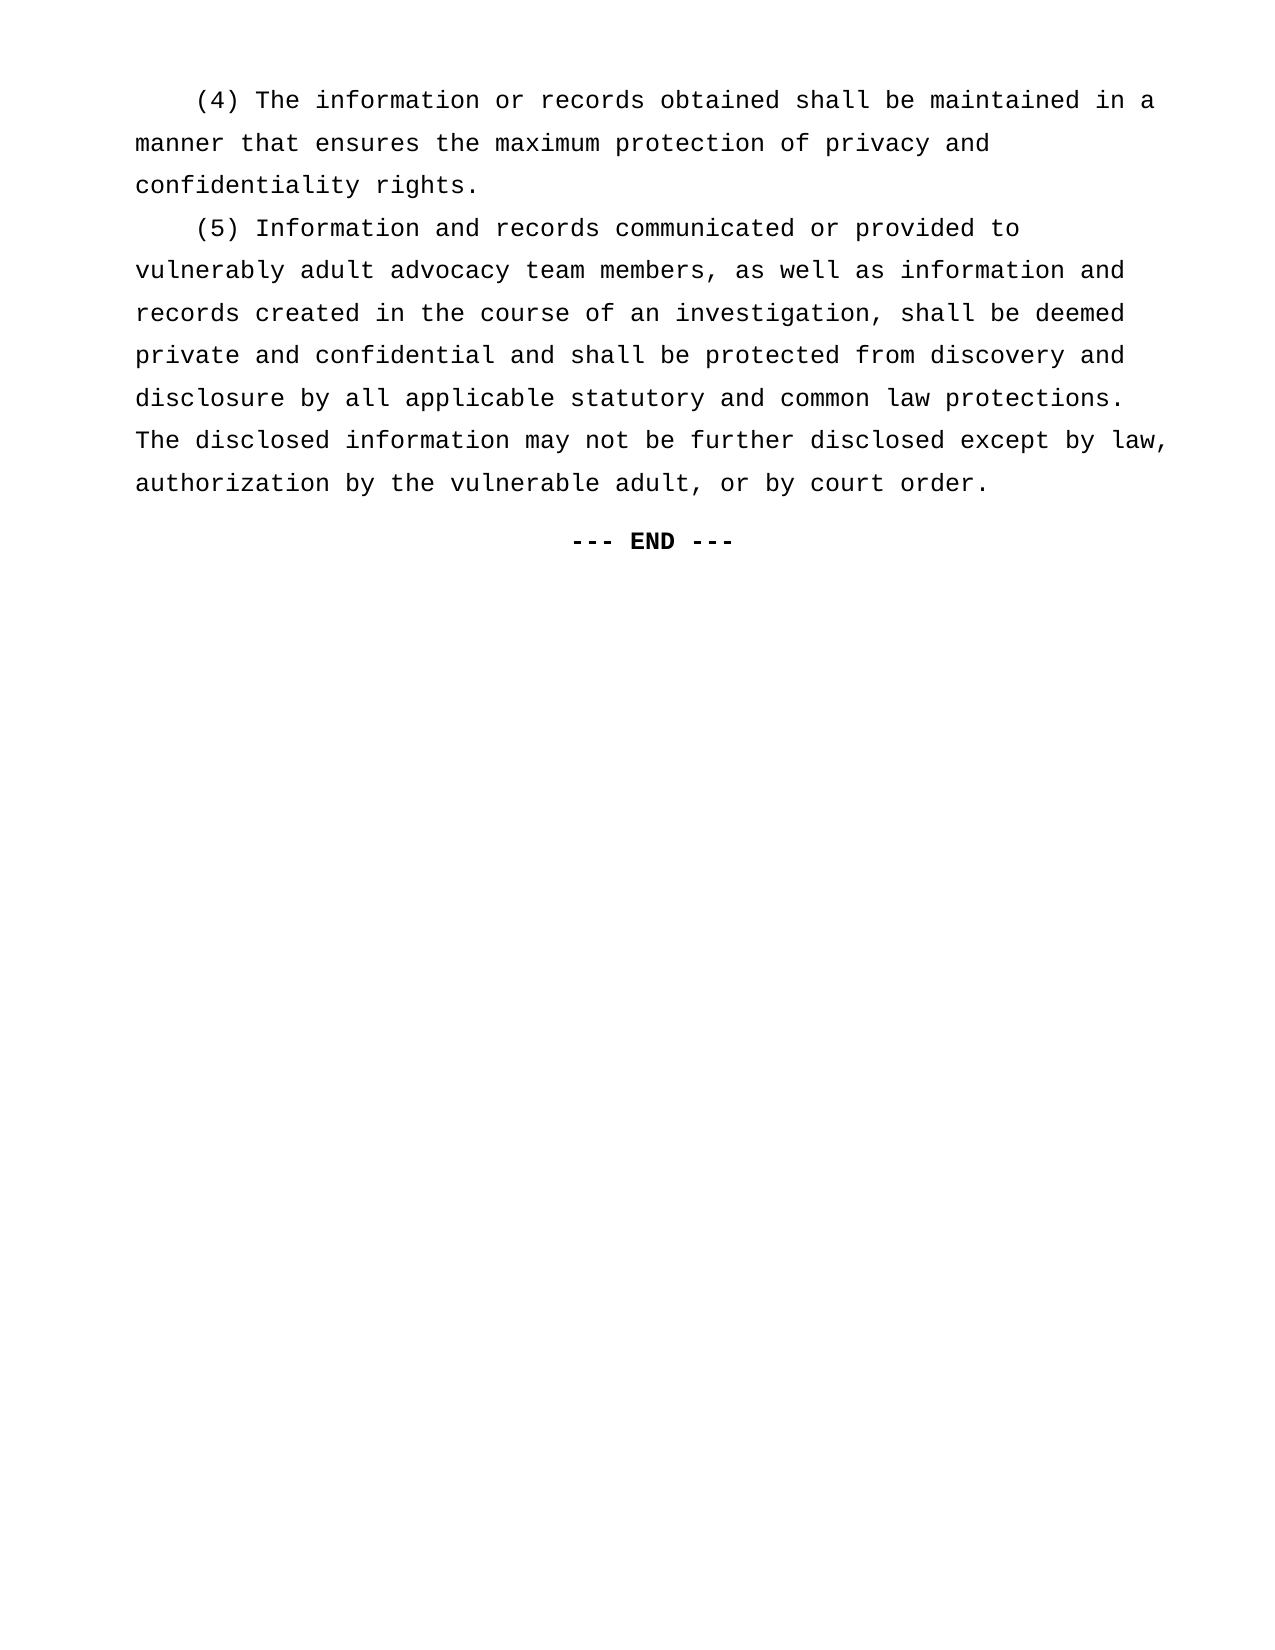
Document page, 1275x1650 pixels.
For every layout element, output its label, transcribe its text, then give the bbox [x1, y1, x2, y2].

text (4) The information or records obtained shall be maintained in a manner that ensures the maximum protection of privacy and confidentiality rights. [135, 75, 1170, 202]
text (5) Information and records communicated or provided to vulnerably adult advocacy team members, as well as information and records created in the course of an investigation, shall be deemed private and confidential and shall be protected from discovery and disclosure by all applicable statutory and common law protections. The disclosed information may not be further disclosed except by law, authorization by the vulnerable adult, or by court order. [135, 202, 1170, 500]
text --- END --- [135, 528, 1170, 557]
